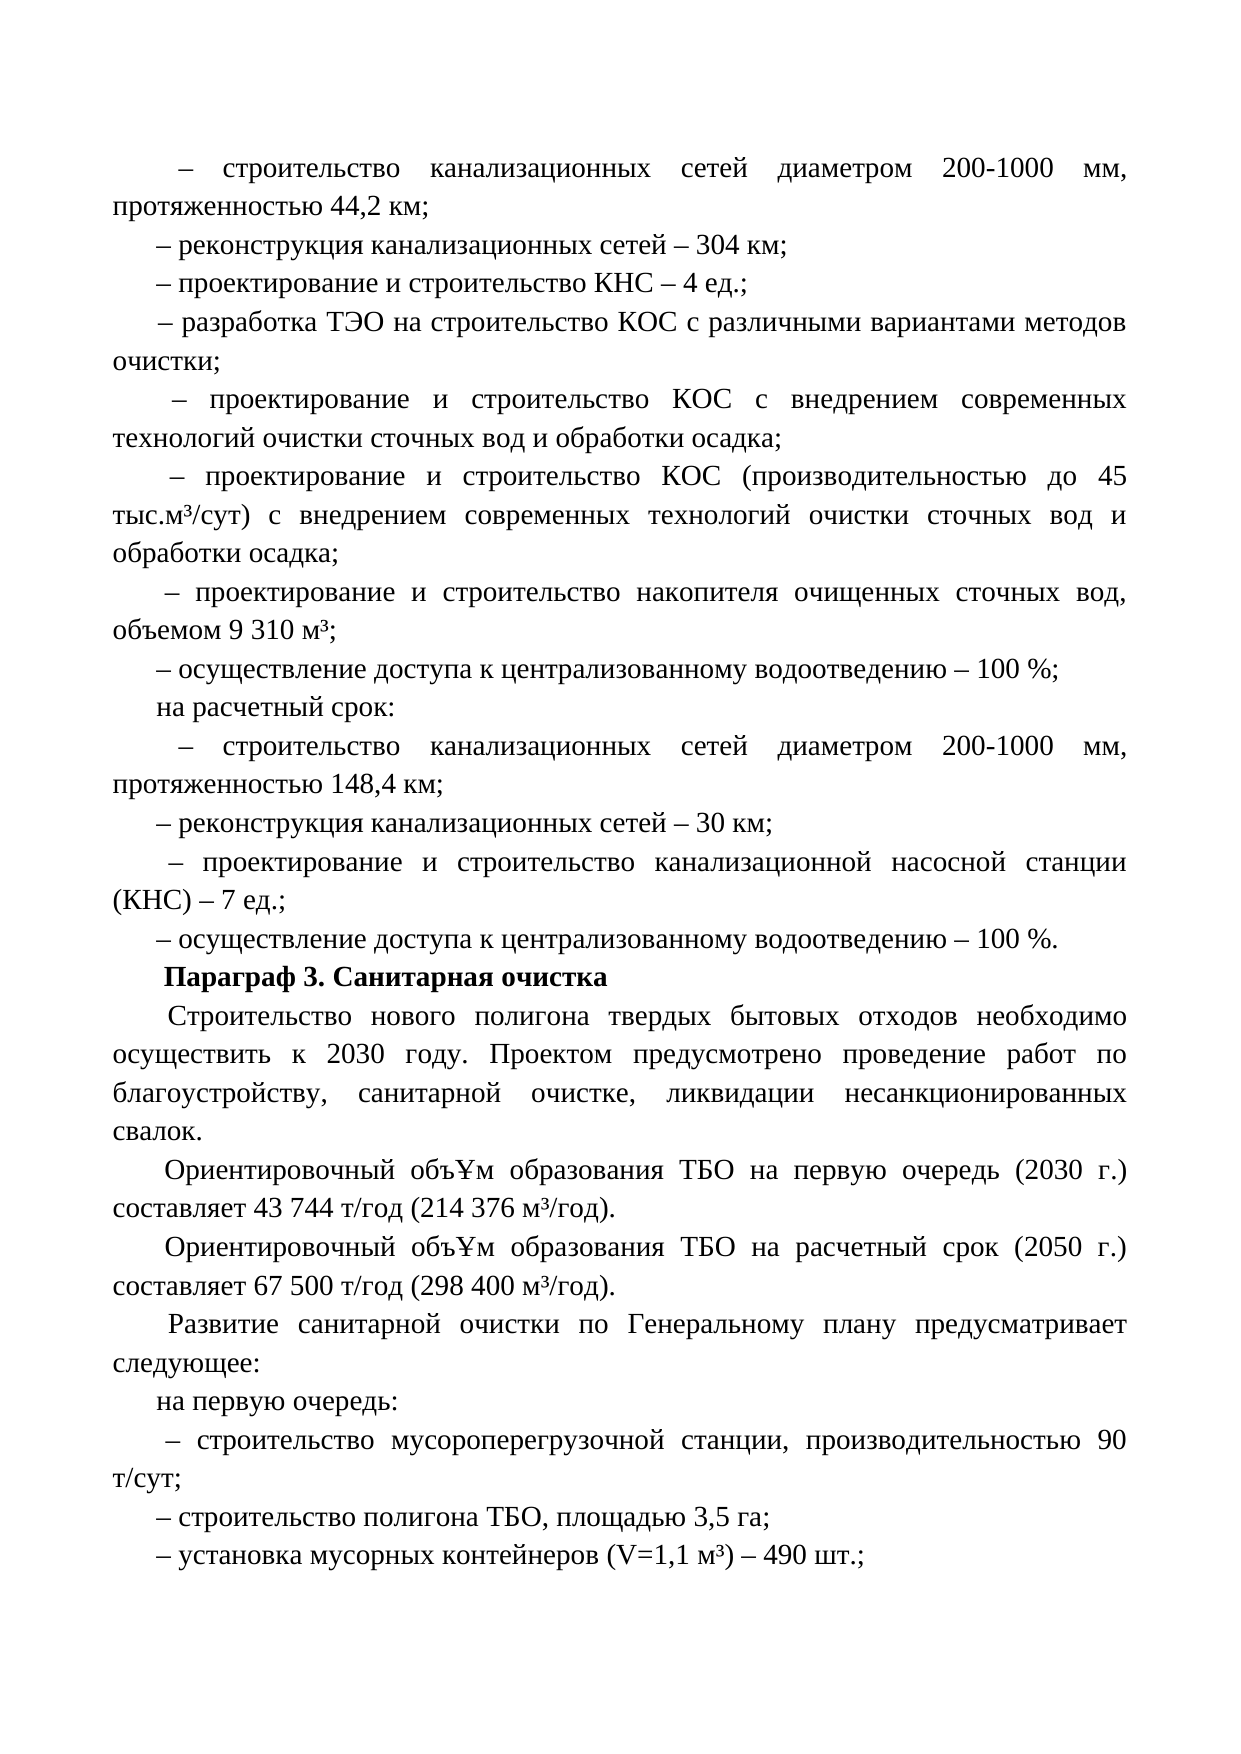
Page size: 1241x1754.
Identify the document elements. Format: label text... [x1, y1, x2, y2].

text – реконструкция канализационных сетей – 30 км; [112, 805, 1128, 839]
text Ориентировочный объҰм образования ТБО на расчетный срок (2050 г.) составляет 67 500 т/год (298 400 м³/год). [112, 1229, 1128, 1301]
text – осуществление доступа к централизованному водоотведению – 100 %; [112, 651, 1128, 684]
text Ориентировочный объҰм образования ТБО на первую очередь (2030 г.) составляет 43 744 т/год (214 376 м³/год). [112, 1152, 1128, 1224]
text – осуществление доступа к централизованному водоотведению – 100 %. [112, 921, 1128, 954]
text Строительство нового полигона твердых бытовых отходов необходимо осуществить к 2030 году. Проектом предусмотрено проведение работ по благоустройству, санитарной очистке, ликвидации несанкционированных свалок. [112, 998, 1128, 1147]
text – реконструкция канализационных сетей – 304 км; [112, 227, 1128, 261]
text – строительство канализационных сетей диаметром 200-1000 мм, протяженностью 148,4 км; [112, 728, 1128, 800]
text – разработка ТЭО на строительство КОС с различными вариантами методов очистки; [112, 304, 1128, 376]
text – строительство полигона ТБО, площадью 3,5 га; [112, 1499, 1128, 1532]
text на расчетный срок: [112, 689, 1128, 723]
text – установка мусорных контейнеров (V=1,1 м³) – 490 шт.; [112, 1537, 1128, 1571]
text – проектирование и строительство КНС – 4 ед.; [112, 266, 1128, 299]
text – строительство канализационных сетей диаметром 200-1000 мм, протяженностью 44,2 км; [112, 150, 1128, 222]
text – проектирование и строительство КОС с внедрением современных технологий очистки сточных вод и обработки осадка; [112, 381, 1128, 453]
text на первую очередь: [112, 1383, 1128, 1417]
text Параграф 3. Санитарная очистка [112, 959, 1128, 993]
text – проектирование и строительство КОС (производительностью до 45 тыс.м³/сут) с внедрением современных технологий очистки сточных вод и обработки осадка; [112, 458, 1128, 569]
text Развитие санитарной очистки по Генеральному плану предусматривает следующее: [112, 1306, 1128, 1378]
text – проектирование и строительство накопителя очищенных сточных вод, объемом 9 310 м³; [112, 574, 1128, 646]
text – строительство мусороперегрузочной станции, производительностью 90 т/сут; [112, 1422, 1128, 1494]
text – проектирование и строительство канализационной насосной станции (КНС) – 7 ед.; [112, 844, 1128, 916]
